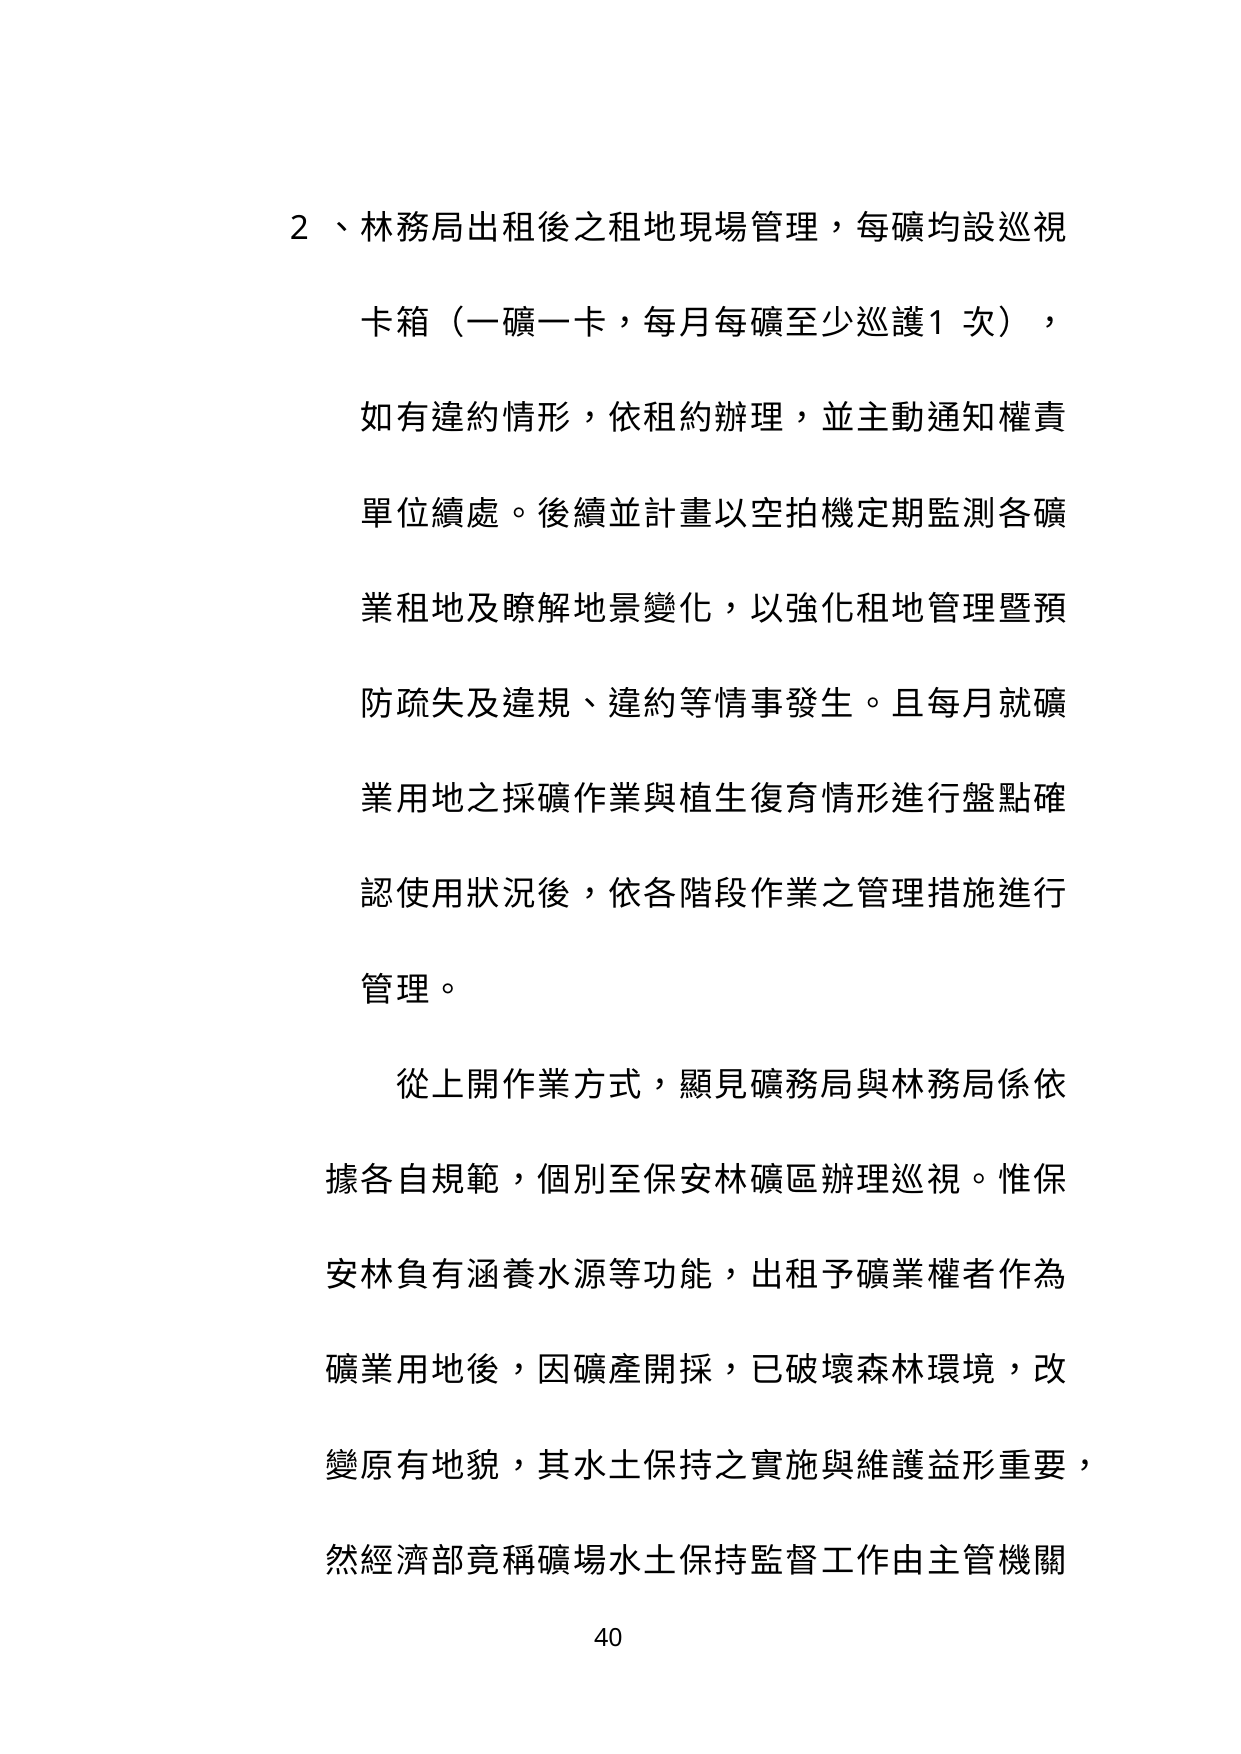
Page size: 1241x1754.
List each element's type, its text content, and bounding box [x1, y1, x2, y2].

subtitle 林務局出租後之租地現場管理，每礦均設巡視卡箱（一礦一卡，每月每礦至少巡護1次），如有違約情形，依租約辦理，並主動通知權責單位續處。後續並計畫以空拍機定期監測各礦業租地及瞭解地景變化，以強化租地管理暨預防疏失及違規、違約等情事發生。且每月就礦業用地之採礦作業與植生復育情形進行盤點確認使用狀況後，依各階段作業之管理措施進行管理。 [272, 177, 1069, 1034]
